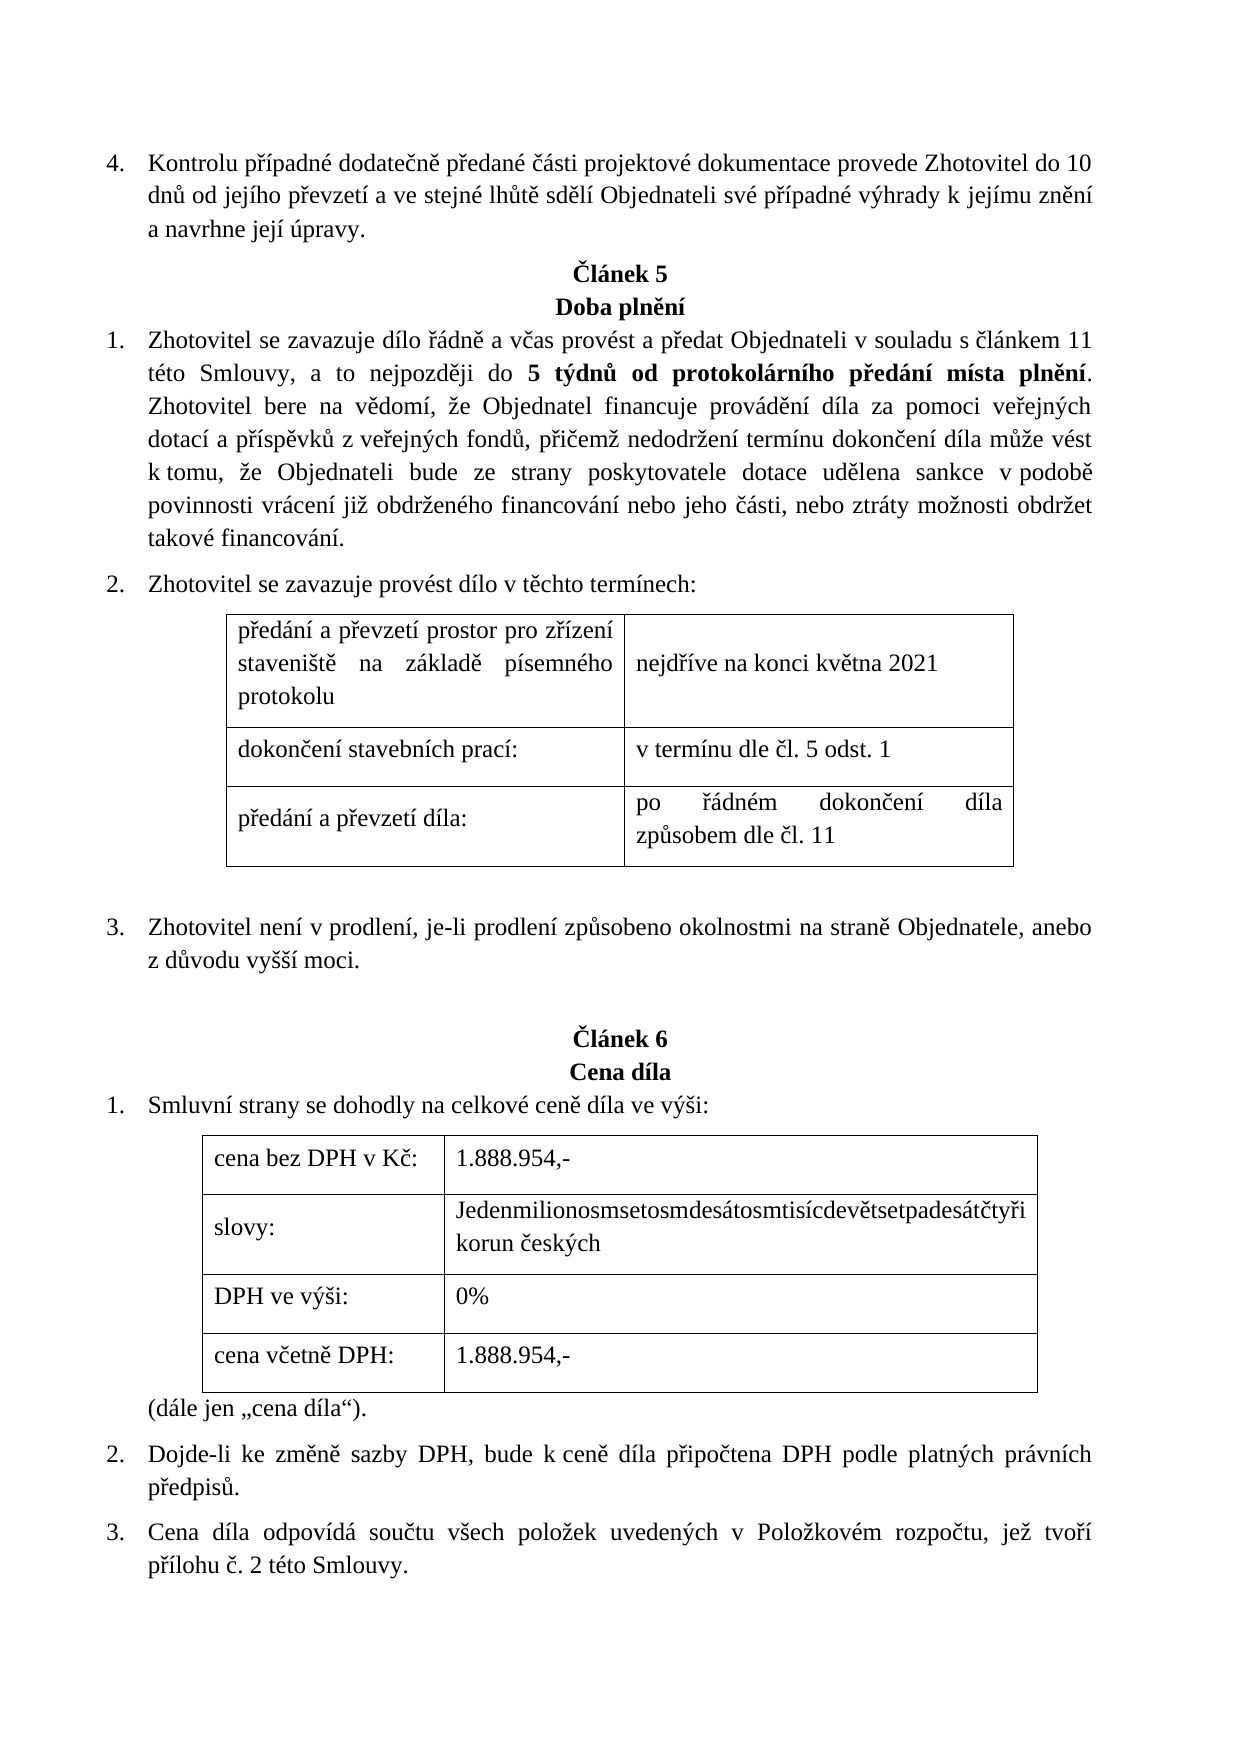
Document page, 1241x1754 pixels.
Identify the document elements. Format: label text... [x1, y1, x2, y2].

text Kontrolu případné dodatečně předané části projektové dokumentace provede Zhotovitel do 10 dnů od jejího převzetí a ve stejné lhůtě sdělí Objednateli své případné výhrady k jejímu znění a navrhne její úpravy. [106, 148, 1093, 242]
table_cell 1.888.954,- [445, 1334, 1037, 1392]
list Zhotovitel se zavazuje dílo řádně a včas provést a předat Objednateli v souladu s článkem 11 této Smlouvy, a to nejpozději do 5 týdnů od protokolárního předání místa plnění. Zhotovitel bere na vědomí, že Objednatel financuje provádění díla za pomoci veřejných dotací a příspěvků z veřejných fondů, přičemž nedodržení termínu dokončení díla může vést k tomu, že Objednateli bude ze strany poskytovatele dotace udělena sankce v podobě povinnosti vrácení již obdrženého financování nebo jeho části, nebo ztráty možnosti obdržet takové financování. [106, 325, 1093, 552]
text Článek 6 [148, 1024, 1093, 1052]
table_cell cena včetně DPH: [203, 1334, 444, 1392]
table_cell v termínu dle čl. 5 odst. 1 [625, 728, 1013, 786]
table_cell předání a převzetí díla: [227, 787, 624, 866]
list Zhotovitel není v prodlení, je-li prodlení způsobeno okolnostmi na straně Objednatele, anebo z důvodu vyšší moci. [106, 912, 1093, 974]
list (dále jen „cena díla“). [148, 1393, 1093, 1422]
table_header předání a převzetí prostor pro zřízení staveniště na základě písemného protokolu [227, 615, 624, 727]
list Zhotovitel se zavazuje provést dílo v těchto termínech: [106, 569, 1093, 598]
table_cell DPH ve výši: [203, 1275, 444, 1333]
table_cell dokončení stavebních prací: [227, 728, 624, 786]
text Doba plnění [148, 292, 1093, 321]
table_header cena bez DPH v Kč: [203, 1136, 444, 1194]
text Článek 5 [148, 259, 1093, 288]
list Smluvní strany se dohodly na celkové ceně díla ve výši: [106, 1090, 1093, 1118]
table_cell po řádném dokončení díla způsobem dle čl. 11 [625, 787, 1013, 866]
table_cell 0% [445, 1275, 1037, 1333]
table_header nejdříve na konci května 2021 [625, 615, 1013, 727]
list Dojde-li ke změně sazby DPH, bude k ceně díla připočtena DPH podle platných právních předpisů. [106, 1439, 1093, 1500]
list Cena díla odpovídá součtu všech položek uvedených v Položkovém rozpočtu, jež tvoří přílohu č. 2 této Smlouvy. [106, 1517, 1093, 1579]
table_cell slovy: [203, 1195, 444, 1274]
table_cell Jedenmilionosmsetosmdesátosmtisícdevětsetpadesátčtyři korun českých [445, 1195, 1037, 1274]
text Cena díla [148, 1057, 1093, 1086]
table_header 1.888.954,- [445, 1136, 1037, 1194]
